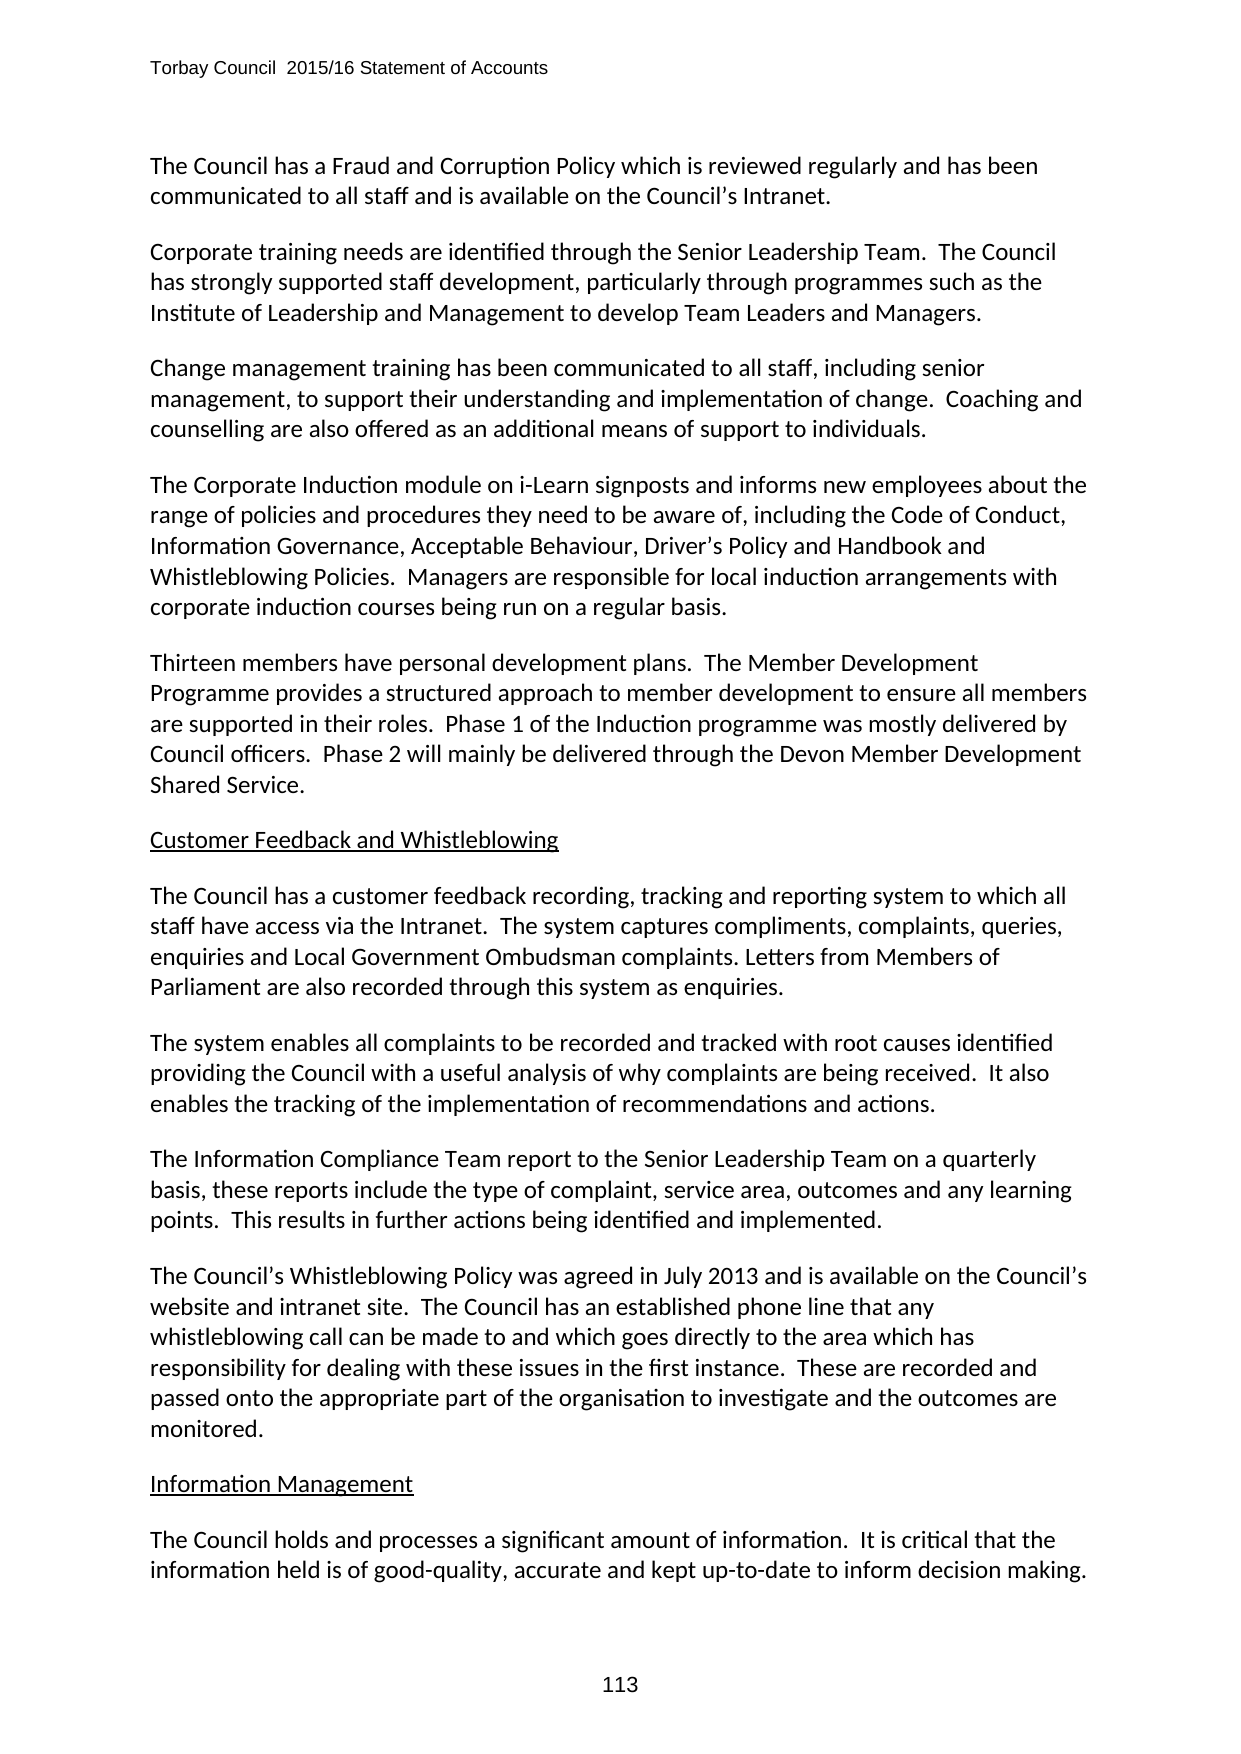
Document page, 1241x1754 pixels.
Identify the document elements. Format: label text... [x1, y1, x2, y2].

text The Council’s Whistleblowing Policy was agreed in July 2013 and is available on the Council’s website and intranet site. The Council has an established phone line that any whistleblowing call can be made to and which goes directly to the area which has responsibility for dealing with these issues in the first instance. These are recorded and passed onto the appropriate part of the organisation to investigate and the outcomes are monitored. [150, 1260, 1090, 1443]
text The Council has a customer feedback recording, tracking and reporting system to which all staff have access via the Intranet. The system captures compliments, complaints, queries, enquiries and Local Government Ombudsman complaints. Letters from Members of Parliament are also recorded through this system as enquiries. [150, 880, 1090, 1002]
text The Information Compliance Team report to the Senior Leadership Team on a quarterly basis, these reports include the type of complaint, service area, outcomes and any learning points. This results in further actions being identified and implemented. [150, 1143, 1090, 1235]
text Information Management [150, 1468, 1090, 1499]
text The system enables all complaints to be recorded and tracked with root causes identified providing the Council with a useful analysis of why complaints are being received. It also enables the tracking of the implementation of recommendations and actions. [150, 1027, 1090, 1118]
text Change management training has been communicated to all staff, including senior management, to support their understanding and implementation of change. Coaching and counselling are also offered as an additional means of support to individuals. [150, 353, 1090, 444]
text The Council has a Fraud and Corruption Policy which is reviewed regularly and has been communicated to all staff and is available on the Council’s Intranet. [150, 150, 1090, 211]
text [150, 1524, 1090, 1585]
text The Corporate Induction module on i-Learn signposts and informs new employees about the range of policies and procedures they need to be aware of, including the Code of Conduct, Information Governance, Acceptable Behaviour, Driver’s Policy and Handbook and Whistleblowing Policies. Managers are responsible for local induction arrangements with corporate induction courses being run on a regular basis. [150, 469, 1090, 622]
text Corporate training needs are identified through the Senior Leadership Team. The Council has strongly supported staff development, particularly through programmes such as the Institute of Leadership and Management to develop Team Leaders and Managers. [150, 236, 1090, 328]
text Customer Feedback and Whistleblowing [150, 824, 1090, 855]
text Thirteen members have personal development plans. The Member Development Programme provides a structured approach to member development to ensure all members are supported in their roles. Phase 1 of the Induction programme was mostly delivered by Council officers. Phase 2 will mainly be delivered through the Devon Member Development Shared Service. [150, 647, 1090, 799]
